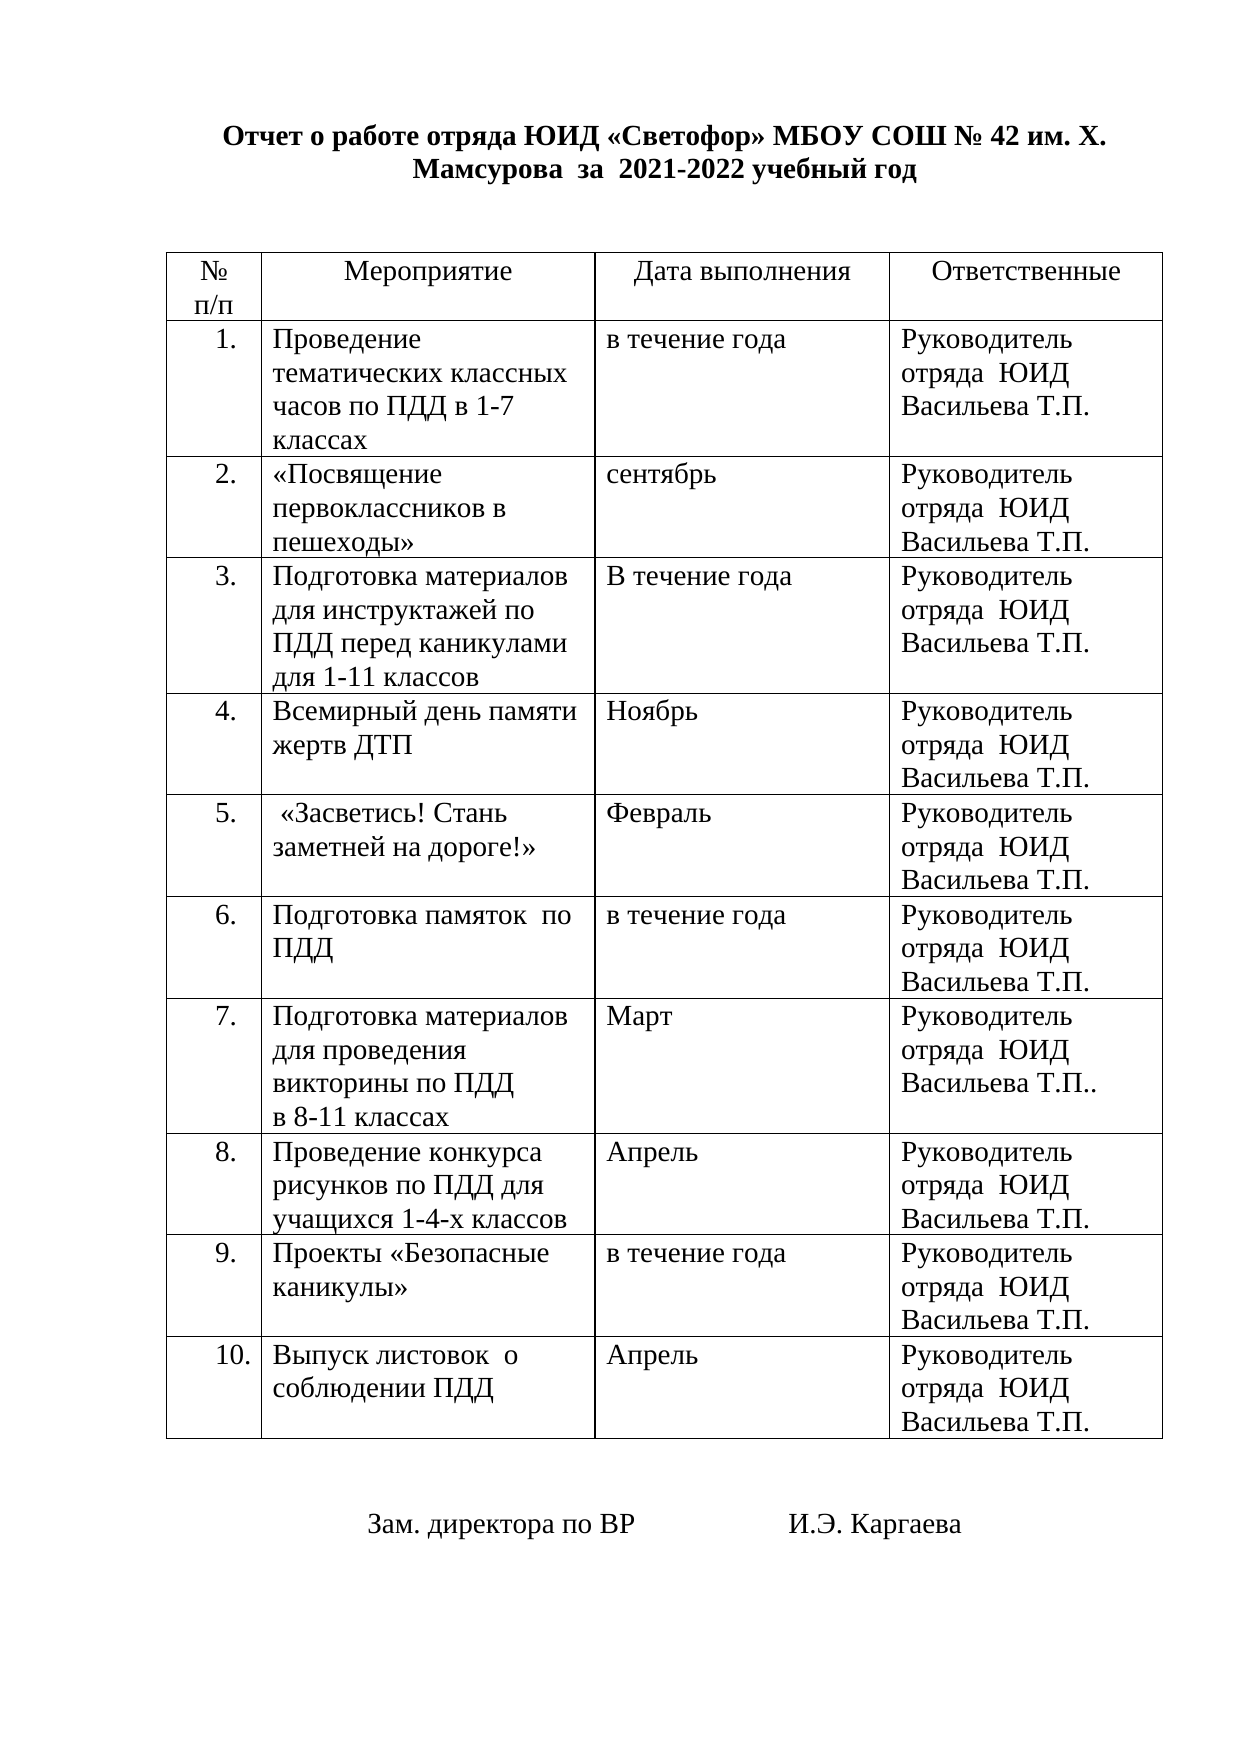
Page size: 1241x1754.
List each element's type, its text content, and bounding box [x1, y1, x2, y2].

table_header Ответственные [890, 253, 1162, 320]
table_cell Проведение конкурса рисунков по ПДД для учащихся 1-4-х классов [262, 1134, 594, 1234]
table_cell сентябрь [596, 457, 889, 557]
table_cell [167, 321, 261, 456]
table_cell [167, 897, 261, 997]
table_cell Руководитель отряда ЮИД Васильева Т.П. [890, 558, 1162, 692]
table_cell Руководитель отряда ЮИД Васильева Т.П. [890, 1235, 1162, 1336]
table_cell [167, 1134, 261, 1234]
table_cell [167, 795, 261, 896]
table_cell Руководитель отряда ЮИД Васильева Т.П. [890, 457, 1162, 557]
table_cell [167, 558, 261, 692]
table_header № п/п [167, 253, 261, 320]
table_cell Подготовка материалов для проведения викторины по ПДД в 8-11 классах [262, 999, 594, 1133]
table_cell Руководитель отряда ЮИД Васильева Т.П. [890, 321, 1162, 456]
table_cell Подготовка материалов для инструктажей по ПДД перед каникулами для 1-11 классов [262, 558, 594, 692]
table_cell Проведение тематических классных часов по ПДД в 1-7 классах [262, 321, 594, 456]
table_cell Ноябрь [596, 694, 889, 794]
text Зам. директора по ВР И.Э. Каргаева [177, 1506, 1152, 1539]
table_header Дата выполнения [596, 253, 889, 320]
table_cell Руководитель отряда ЮИД Васильева Т.П. [890, 1337, 1162, 1438]
table_cell [167, 999, 261, 1133]
table_cell в течение года [596, 321, 889, 456]
table_cell Руководитель отряда ЮИД Васильева Т.П. [890, 1134, 1162, 1234]
table_cell Руководитель отряда ЮИД Васильева Т.П. [890, 795, 1162, 896]
table_cell Руководитель отряда ЮИД Васильева Т.П. [890, 897, 1162, 997]
table_cell [167, 1235, 261, 1336]
table_cell Март [596, 999, 889, 1133]
table_cell Апрель [596, 1337, 889, 1438]
table_cell В течение года [596, 558, 889, 692]
table_cell [167, 457, 261, 557]
table_cell Руководитель отряда ЮИД Васильева Т.П.. [890, 999, 1162, 1133]
table_cell в течение года [596, 897, 889, 997]
table_cell «Посвящение первоклассников в пешеходы» [262, 457, 594, 557]
table_cell в течение года [596, 1235, 889, 1336]
table_cell Февраль [596, 795, 889, 896]
table_cell Руководитель отряда ЮИД Васильева Т.П. [890, 694, 1162, 794]
table_cell Подготовка памяток по ПДД [262, 897, 594, 997]
table_header Мероприятие [262, 253, 594, 320]
table_cell «Засветись! Стань заметней на дороге!» [262, 795, 594, 896]
table_cell Апрель [596, 1134, 889, 1234]
table_cell [167, 694, 261, 794]
table_cell [167, 1337, 261, 1438]
table_cell Всемирный день памяти жертв ДТП [262, 694, 594, 794]
text Отчет о работе отряда ЮИД «Светофор» МБОУ СОШ № 42 им. Х. Мамсурова за 2021-2022 учебный год [177, 118, 1152, 185]
